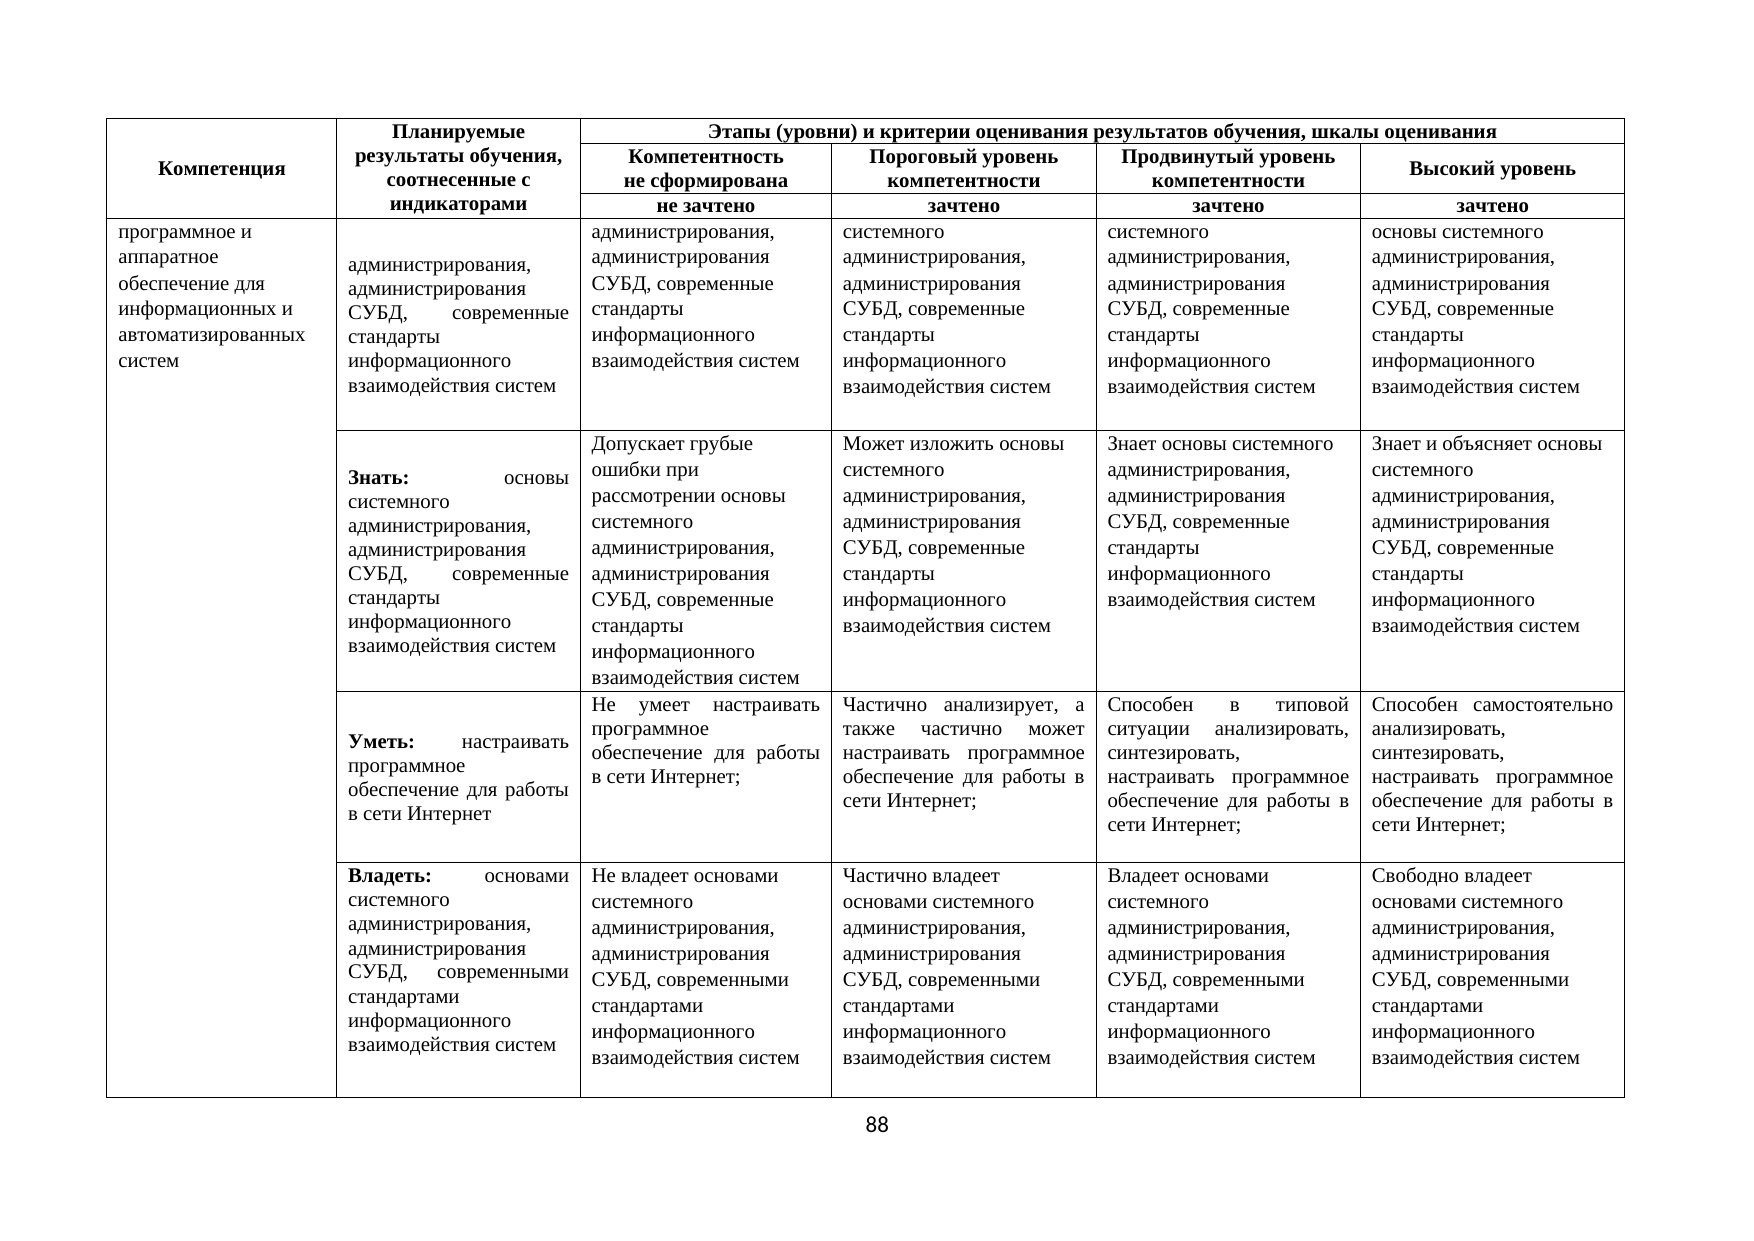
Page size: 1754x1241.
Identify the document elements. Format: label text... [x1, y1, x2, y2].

table_cell Компетентность не сформирована [581, 144, 831, 192]
table_cell Владеет основами системного администрирования, администрирования СУБД, современными стандартами информационного взаимодействия систем [1097, 863, 1360, 1097]
table_cell Владеть: основами системного администрирования, администрирования СУБД, современными стандартами информационного взаимодействия систем [337, 863, 580, 1097]
table_header Планируемые результаты обучения, соотнесенные с индикаторами достижения компетенции (показатели достижения заданного уровня компетенции) [337, 119, 580, 217]
table_cell Свободно владеет основами системного администрирования, администрирования СУБД, современными стандартами информационного взаимодействия систем [1361, 863, 1624, 1097]
table_cell не зачтено [581, 194, 831, 217]
table_cell Высокий уровень [1361, 144, 1624, 192]
table_header Компетенция [107, 119, 336, 217]
table_cell зачтено [1097, 194, 1360, 217]
table_cell Способен самостоятельно анализировать, синтезировать, настраивать программное обеспечение для работы в сети Интернет; [1361, 692, 1624, 862]
table_header Этапы (уровни) и критерии оценивания результатов обучения, шкалы оценивания [581, 119, 1624, 143]
table_cell Может изложить основы системного администрирования, администрирования СУБД, современные стандарты информационного взаимодействия систем [832, 431, 1096, 691]
table_cell Частично владеет основами системного администрирования, администрирования СУБД, современными стандартами информационного взаимодействия систем [832, 863, 1096, 1097]
table_cell Не владеет основами системного администрирования, администрирования СУБД, современными стандартами информационного взаимодействия систем [581, 863, 831, 1097]
table_cell Частично анализирует, а также частично может настраивать программное обеспечение для работы в сети Интернет; [832, 692, 1096, 862]
table_cell Знает и объясняет основы системного администрирования, администрирования СУБД, современные стандарты информационного взаимодействия систем [1361, 431, 1624, 691]
table_cell зачтено [832, 194, 1096, 217]
table_cell Частично способен познать основы системного администрирования, администрирования СУБД, современные стандарты информационного взаимодействия систем [832, 219, 1096, 430]
table_cell Владеет способностью познать основы системного администрирования, администрирования СУБД, современные стандарты информационного взаимодействия систем [1097, 219, 1360, 430]
table_cell зачтено [1361, 194, 1624, 217]
table_cell Продвинутый уровень компетентности [1097, 144, 1360, 192]
table_cell Знает основы системного администрирования, администрирования СУБД, современные стандарты информационного взаимодействия систем [1097, 431, 1360, 691]
table_cell Допускает грубые ошибки при рассмотрении основы системного администрирования, администрирования СУБД, современные стандарты информационного взаимодействия систем [581, 431, 831, 691]
table_cell Пороговый уровень компетентности [832, 144, 1096, 192]
table_cell Способен в типовой ситуации анализировать, синтезировать, настраивать программное обеспечение для работы в сети Интернет; [1097, 692, 1360, 862]
table_cell ОПК-5.1 Знает основы системного администрирования, администрирования СУБД, современные стандарты информационного взаимодействия систем [337, 219, 580, 430]
table_cell Знать: основы системного администрирования, администрирования СУБД, современные стандарты информационного взаимодействия систем [337, 431, 580, 691]
table_cell Уметь: настраивать программное обеспечение для работы в сети Интернет [337, 692, 580, 862]
table_cell Не способен познать основы системного администрирования, администрирования СУБД, современные стандарты информационного взаимодействия систем [581, 219, 831, 430]
table_cell Не умеет настраивать программное обеспечение для работы в сети Интернет; [581, 692, 831, 862]
table_cell ОПК-5 Способен инсталлировать программное и аппаратное обеспечение для информационных и автоматизированных систем [107, 219, 336, 1097]
